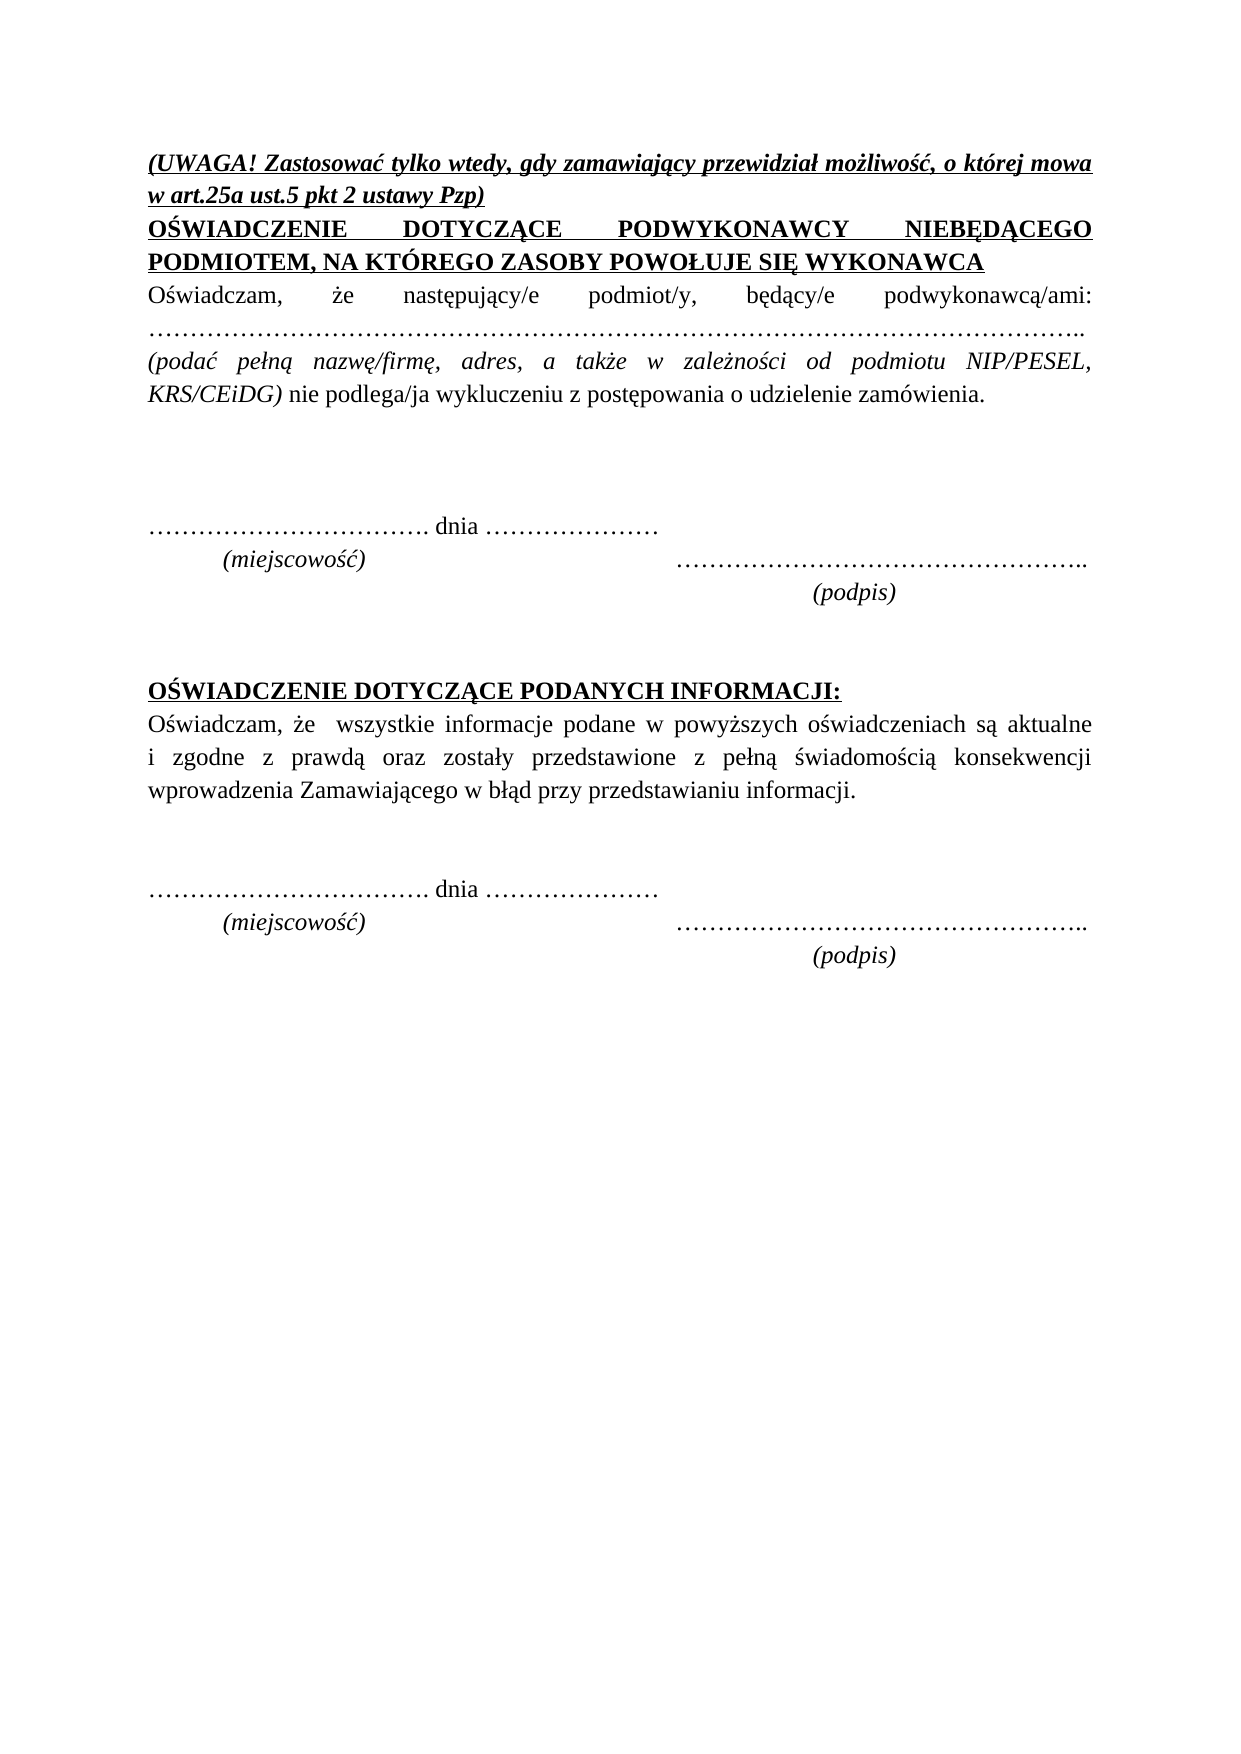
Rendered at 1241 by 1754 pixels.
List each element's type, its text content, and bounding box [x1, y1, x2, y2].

text OŚWIADCZENIE DOTYCZĄCE PODANYCH INFORMACJI: [148, 676, 1093, 705]
text Oświadczam, że wszystkie informacje podane w powyższych oświadczeniach są aktualne i zgodne z prawdą oraz zostały przedstawione z pełną świadomością konsekwencji wprowadzenia Zamawiającego w błąd przy przedstawianiu informacji. [148, 709, 1093, 804]
text ……………………………. dnia ………………… [148, 511, 1093, 539]
text (UWAGA! Zastosować tylko wtedy, gdy zamawiający przewidział możliwość, o której mowa w art.25a ust.5 pkt 2 ustawy Pzp) [148, 148, 1093, 173]
text Oświadczam, że następujący/e podmiot/y, będący/e podwykonawcą/ami: ………………………………………………………………………………………………….. [148, 280, 1093, 341]
text (miejscowość) ………………………………………….. [148, 544, 1093, 573]
text OŚWIADCZENIE DOTYCZĄCE PODWYKONAWCY NIEBĘDĄCEGO PODMIOTEM, NA KTÓREGO ZASOBY POWOŁUJE SIĘ WYKONAWCA [148, 240, 1093, 275]
text (podpis) [148, 940, 1093, 969]
text (podać pełną nazwę/firmę, adres, a także w zależności od podmiotu NIP/PESEL, KRS/CEiDG) nie podlega/ja wykluczeniu z postępowania o udzielenie zamówienia. [148, 346, 1093, 407]
text (UWAGA! Zastosować tylko wtedy, gdy zamawiający przewidział możliwość, o której mowa w art.25a ust.5 pkt 2 ustawy Pzp) [148, 174, 1093, 209]
text ……………………………. dnia ………………… [148, 874, 1093, 903]
text (miejscowość) ………………………………………….. [148, 907, 1093, 936]
text OŚWIADCZENIE DOTYCZĄCE PODWYKONAWCY NIEBĘDĄCEGO PODMIOTEM, NA KTÓREGO ZASOBY POWOŁUJE SIĘ WYKONAWCA [148, 214, 1093, 239]
text (podpis) [148, 577, 1093, 606]
